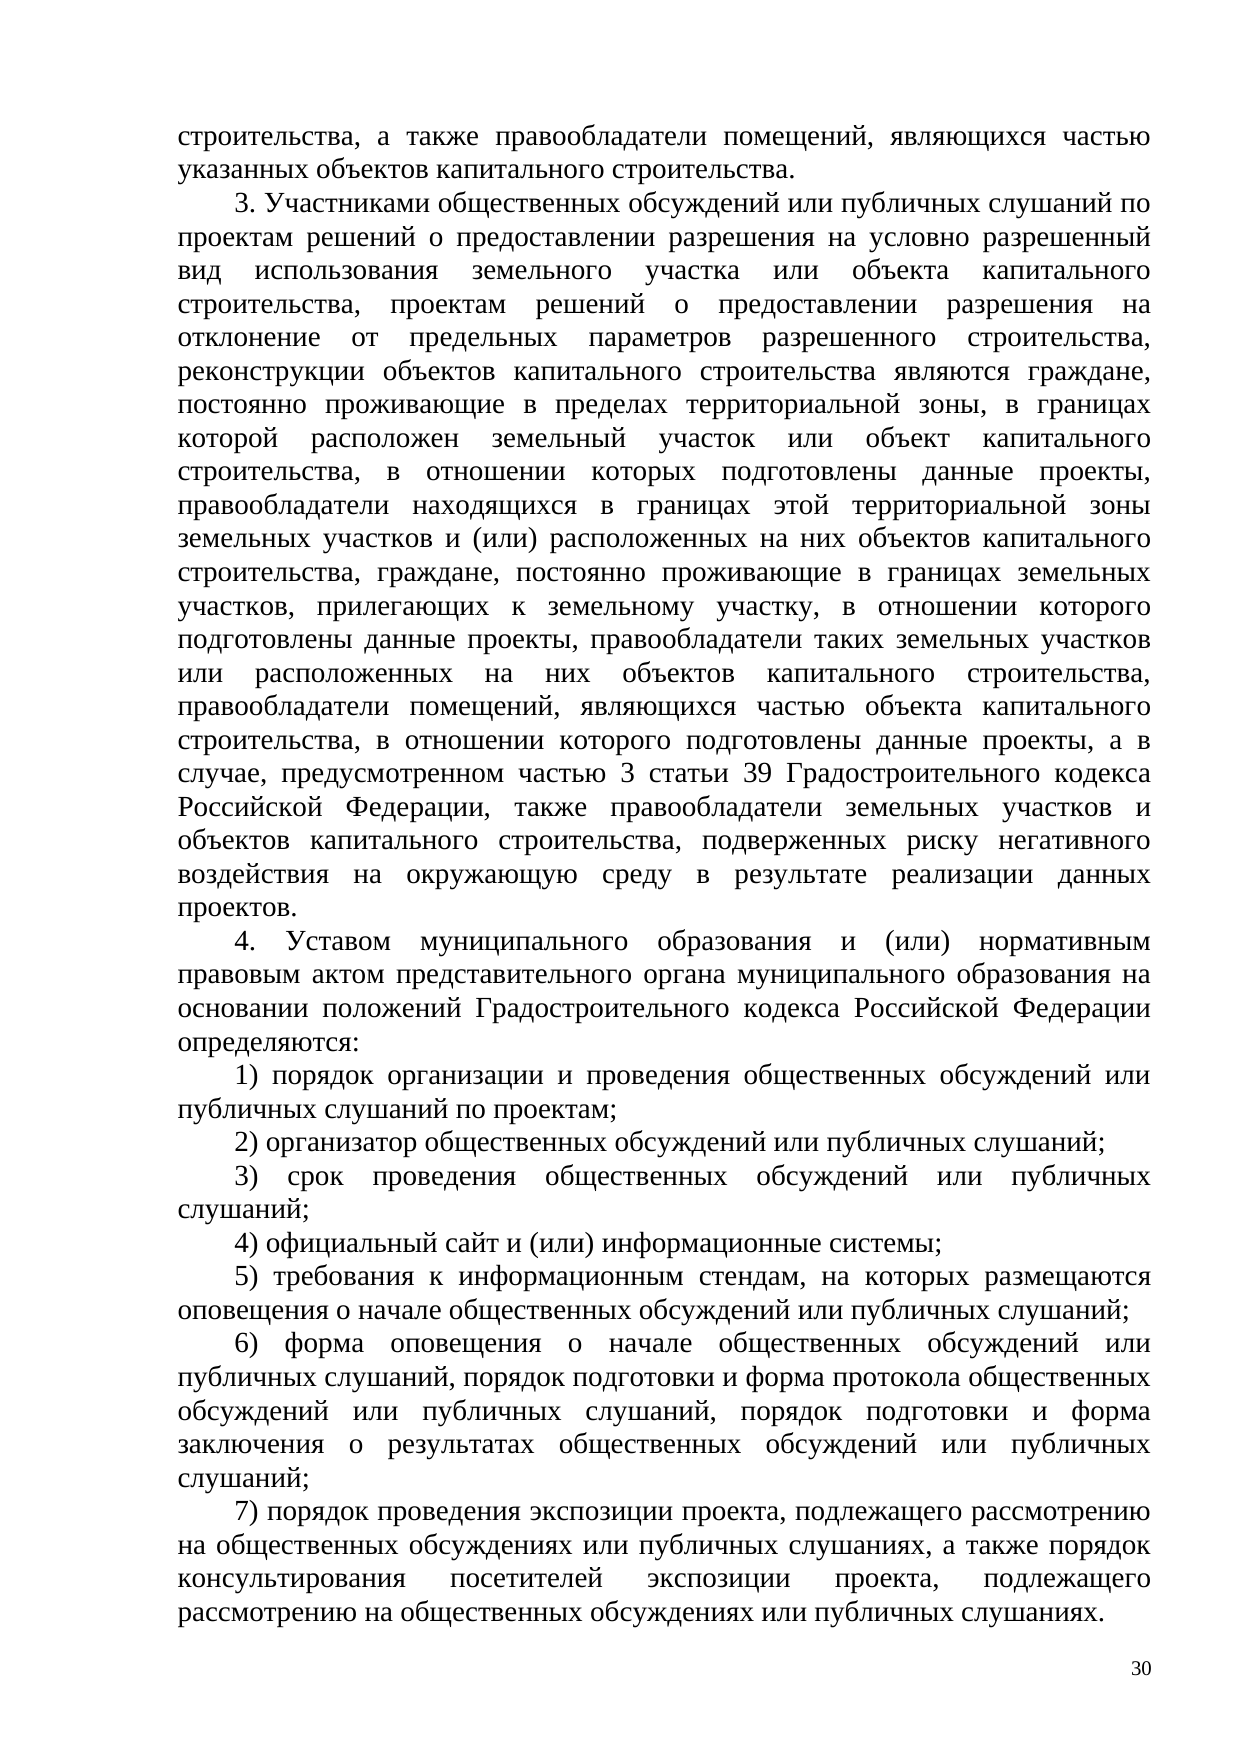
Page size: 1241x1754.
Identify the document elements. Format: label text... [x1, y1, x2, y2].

text 3. Участниками общественных обсуждений или публичных слушаний по проектам решений о предоставлении разрешения на условно разрешенный вид использования земельного участка или объекта капитального строительства, проектам решений о предоставлении разрешения на отклонение от предельных параметров разрешенного строительства, реконструкции объектов капитального строительства являются граждане, постоянно проживающие в пределах территориальной зоны, в границах которой расположен земельный участок или объект капитального строительства, в отношении которых подготовлены данные проекты, правообладатели находящихся в границах этой территориальной зоны земельных участков и (или) расположенных на них объектов капитального строительства, граждане, постоянно проживающие в границах земельных участков, прилегающих к земельному участку, в отношении которого подготовлены данные проекты, правообладатели таких земельных участков или расположенных на них объектов капитального строительства, правообладатели помещений, являющихся частью объекта капитального строительства, в отношении которого подготовлены данные проекты, а в случае, предусмотренном частью 3 статьи 39 Градостроительного кодекса Российской Федерации, также правообладатели земельных участков и объектов капитального строительства, подверженных риску негативного воздействия на окружающую среду в результате реализации данных проектов. [177, 185, 1152, 923]
text 4. Уставом муниципального образования и (или) нормативным правовым актом представительного органа муниципального образования на основании положений Градостроительного кодекса Российской Федерации определяются: [177, 923, 1152, 1057]
text 1) порядок организации и проведения общественных обсуждений или публичных слушаний по проектам; [177, 1057, 1152, 1124]
text 2) организатор общественных обсуждений или публичных слушаний; [177, 1124, 1152, 1158]
text 5) требования к информационным стендам, на которых размещаются оповещения о начале общественных обсуждений или публичных слушаний; [177, 1258, 1152, 1326]
text 7) порядок проведения экспозиции проекта, подлежащего рассмотрению на общественных обсуждениях или публичных слушаниях, а также порядок консультирования посетителей экспозиции проекта, подлежащего рассмотрению на общественных обсуждениях или публичных слушаниях. [177, 1493, 1152, 1627]
text 6) форма оповещения о начале общественных обсуждений или публичных слушаний, порядок подготовки и форма протокола общественных обсуждений или публичных слушаний, порядок подготовки и форма заключения о результатах общественных обсуждений или публичных слушаний; [177, 1326, 1152, 1493]
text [177, 118, 1152, 185]
text 3) срок проведения общественных обсуждений или публичных слушаний; [177, 1158, 1152, 1225]
text 4) официальный сайт и (или) информационные системы; [177, 1225, 1152, 1258]
